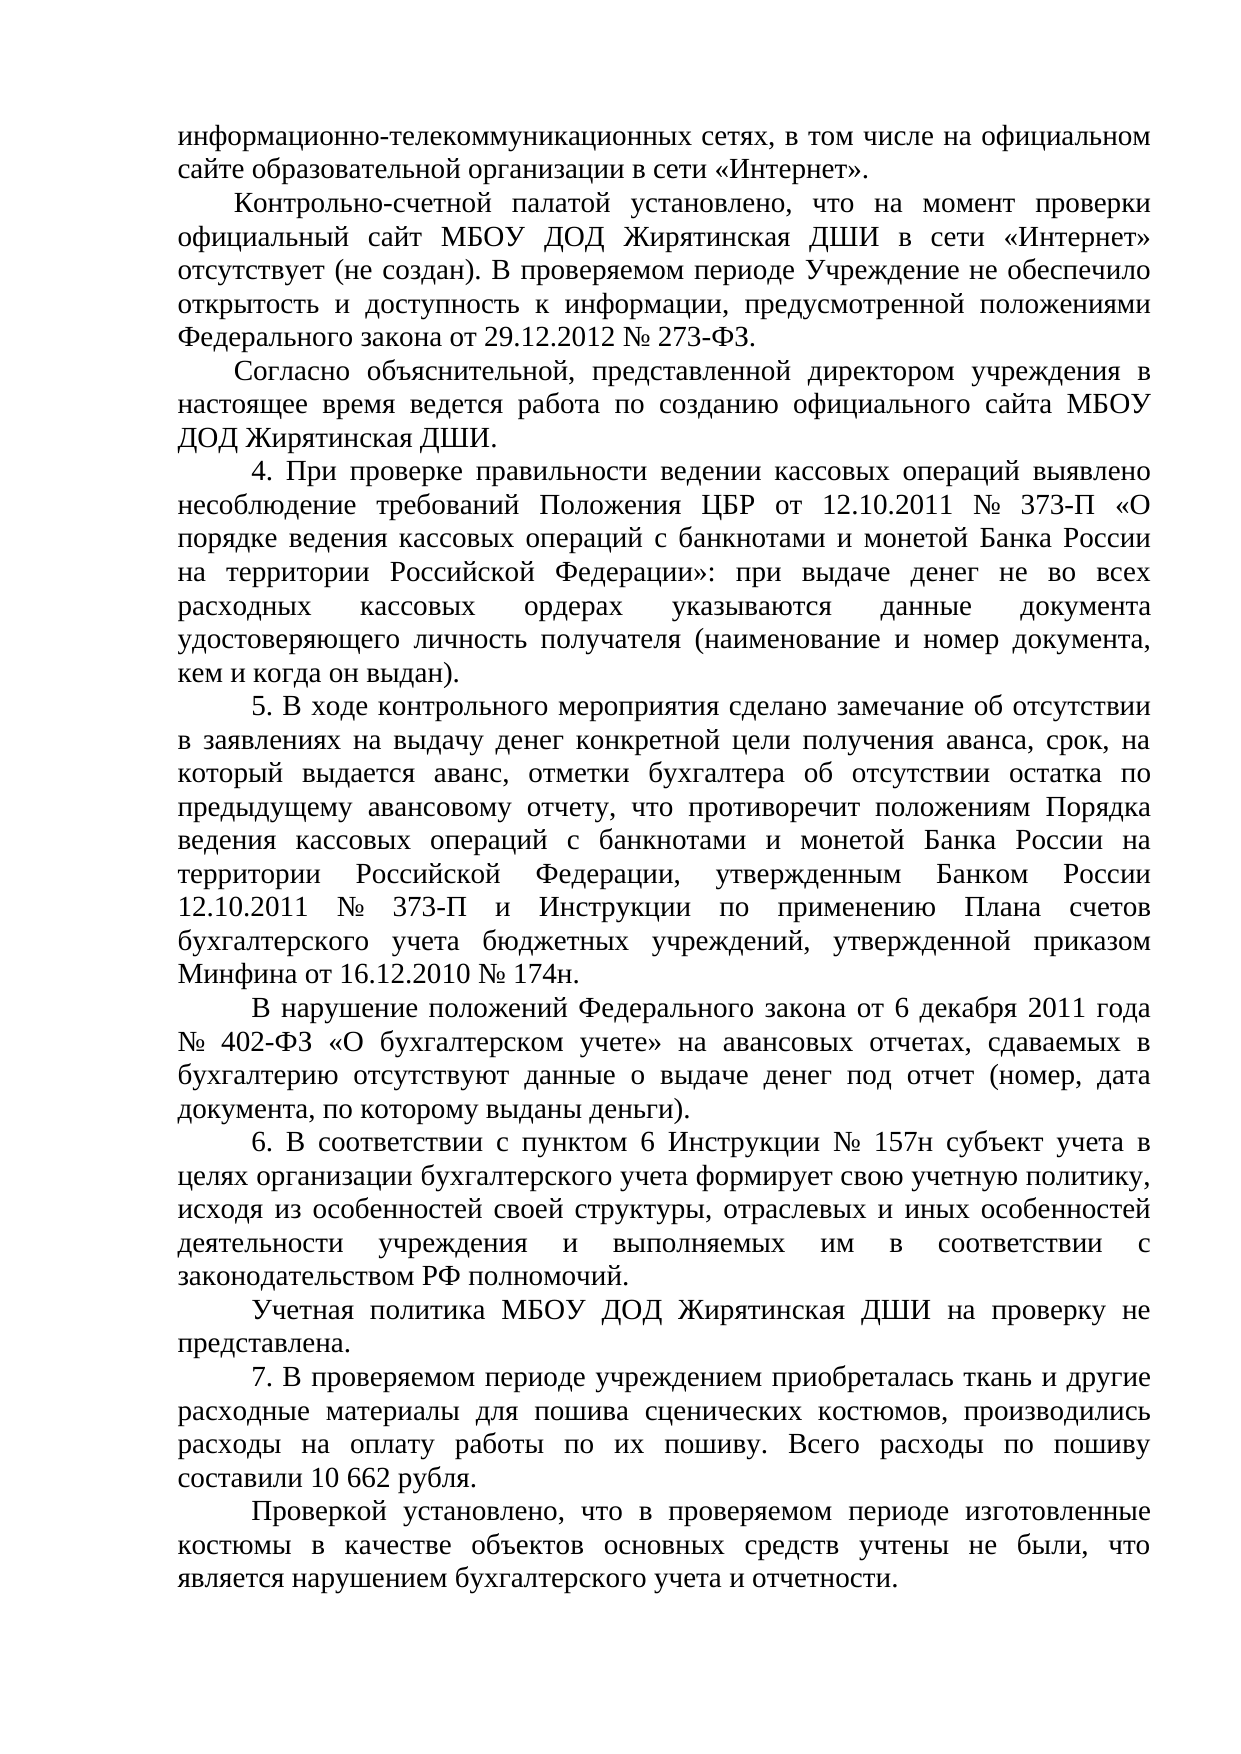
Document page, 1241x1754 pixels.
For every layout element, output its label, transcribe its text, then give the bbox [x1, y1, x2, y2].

text 6. В соответствии с пунктом 6 Инструкции № 157н субъект учета в целях организации бухгалтерского учета формирует свою учетную политику, исходя из особенностей своей структуры, отраслевых и иных особенностей деятельности учреждения и выполняемых им в соответствии с законодательством РФ полномочий. [177, 1124, 1152, 1292]
text Согласно объяснительной, представленной директором учреждения в настоящее время ведется работа по созданию официального сайта МБОУ ДОД Жирятинская ДШИ. [177, 353, 1152, 453]
text Контрольно-счетной палатой установлено, что на момент проверки официальный сайт МБОУ ДОД Жирятинская ДШИ в сети «Интернет» отсутствует (не создан). В проверяемом периоде Учреждение не обеспечило открытость и доступность к информации, предусмотренной положениями Федерального закона от 29.12.2012 № 273-ФЗ. [177, 185, 1152, 353]
text 5. В ходе контрольного мероприятия сделано замечание об отсутствии в заявлениях на выдачу денег конкретной цели получения аванса, срок, на который выдается аванс, отметки бухгалтера об отсутствии остатка по предыдущему авансовому отчету, что противоречит положениям Порядка ведения кассовых операций с банкнотами и монетой Банка России на территории Российской Федерации, утвержденным Банком России 12.10.2011 № 373-П и Инструкции по применению Плана счетов бухгалтерского учета бюджетных учреждений, утвержденной приказом Минфина от 16.12.2010 № 174н. [177, 688, 1152, 990]
text 4. При проверке правильности ведении кассовых операций выявлено несоблюдение требований Положения ЦБР от 12.10.2011 № 373-П «О порядке ведения кассовых операций с банкнотами и монетой Банка России на территории Российской Федерации»: при выдаче денег не во всех расходных кассовых ордерах указываются данные документа удостоверяющего личность получателя (наименование и номер документа, кем и когда он выдан). [177, 453, 1152, 688]
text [177, 118, 1152, 185]
text В нарушение положений Федерального закона от 6 декабря 2011 года № 402-ФЗ «О бухгалтерском учете» на авансовых отчетах, сдаваемых в бухгалтерию отсутствуют данные о выдаче денег под отчет (номер, дата документа, по которому выданы деньги). [177, 990, 1152, 1124]
text Проверкой установлено, что в проверяемом периоде изготовленные костюмы в качестве объектов основных средств учтены не были, что является нарушением бухгалтерского учета и отчетности. [177, 1493, 1152, 1594]
text 7. В проверяемом периоде учреждением приобреталась ткань и другие расходные материалы для пошива сценических костюмов, производились расходы на оплату работы по их пошиву. Всего расходы по пошиву составили 10 662 рубля. [177, 1359, 1152, 1493]
text Учетная политика МБОУ ДОД Жирятинская ДШИ на проверку не представлена. [177, 1292, 1152, 1359]
